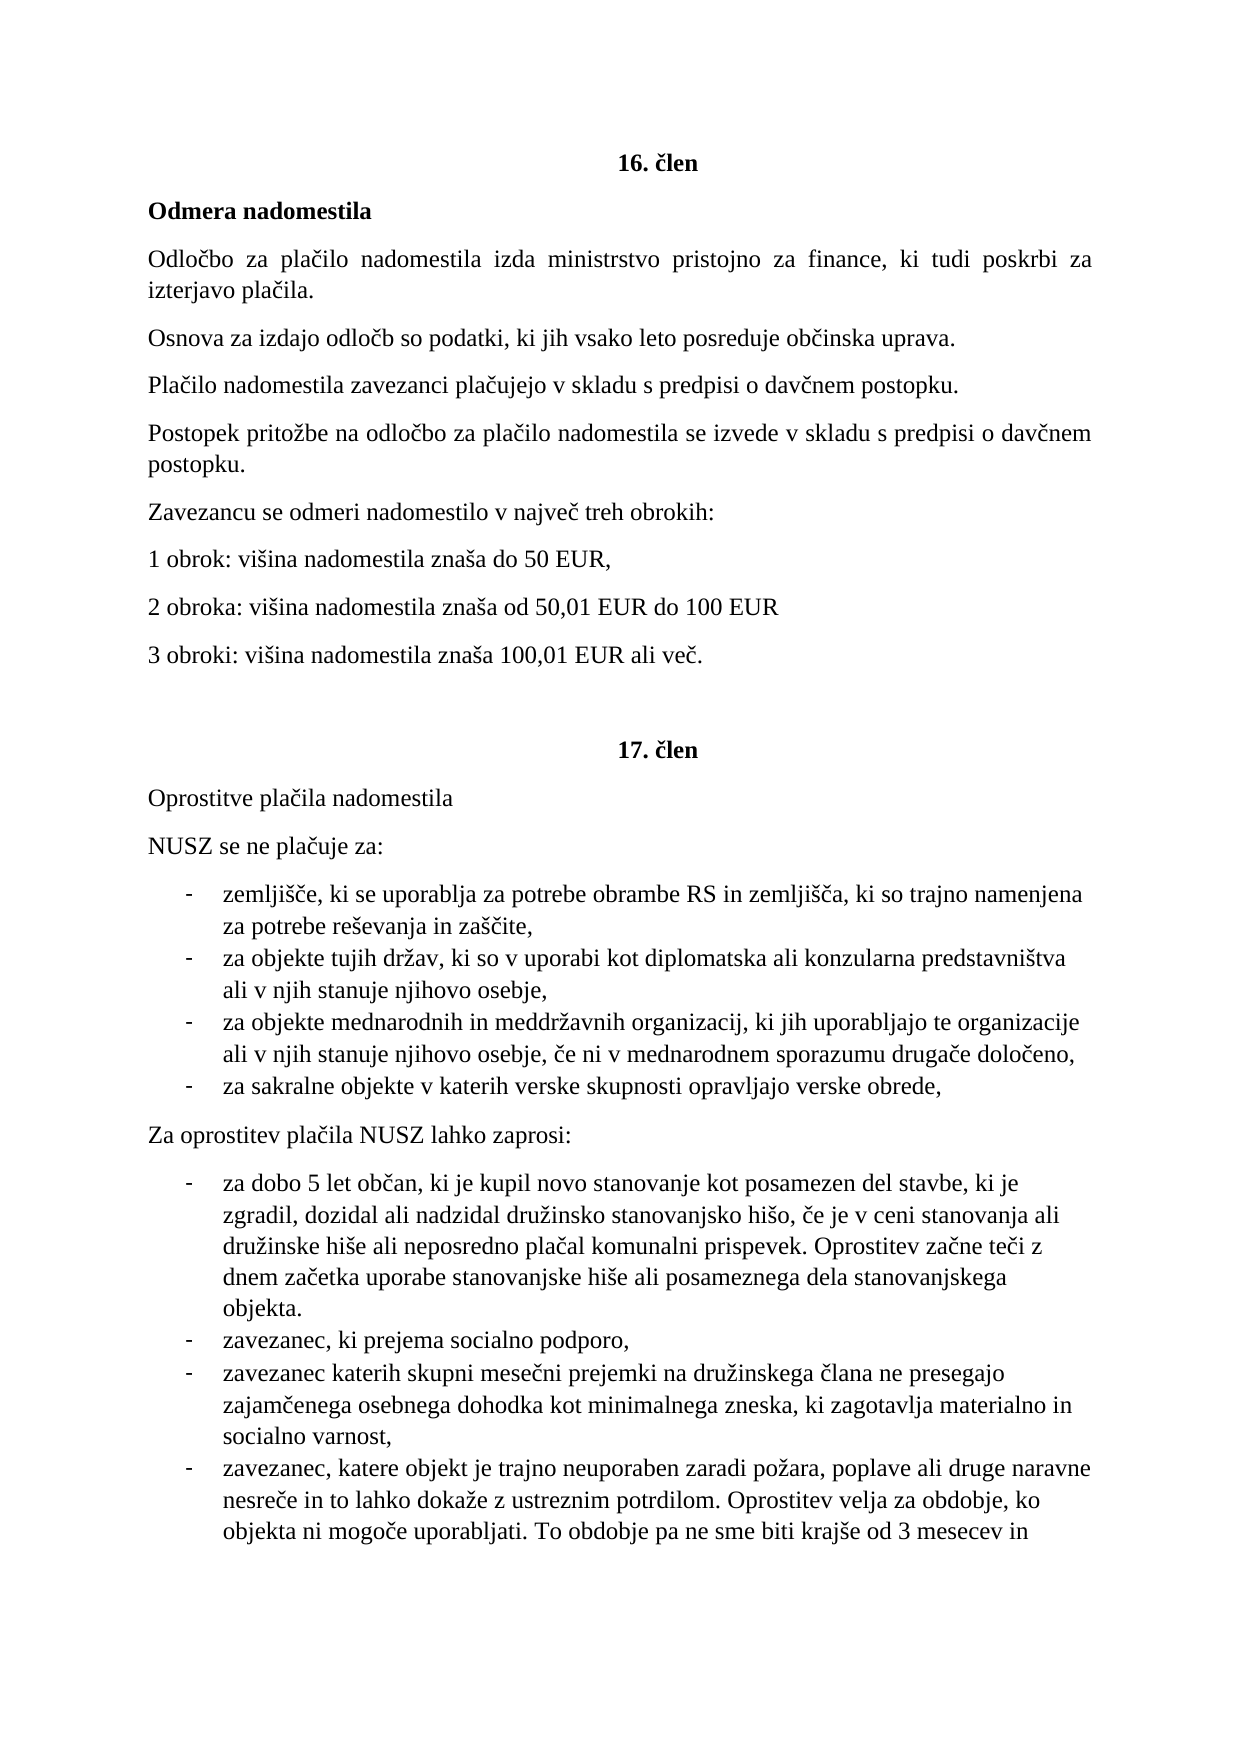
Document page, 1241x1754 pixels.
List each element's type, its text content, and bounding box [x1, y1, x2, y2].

list zemljišče, ki se uporablja za potrebe obrambe RS in zemljišča, ki so trajno namenjena za potrebe reševanja in zaščite, [185, 878, 1093, 940]
text Za oprostitev plačila NUSZ lahko zaprosi: [148, 1120, 1093, 1148]
text Odločbo za plačilo nadomestila izda ministrstvo pristojno za finance, ki tudi poskrbi za izterjavo plačila. [148, 244, 1093, 304]
list za dobo 5 let občan, ki je kupil novo stanovanje kot posamezen del stavbe, ki je zgradil, dozidal ali nadzidal družinsko stanovanjsko hišo, če je v ceni stanovanja ali družinske hiše ali neposredno plačal komunalni prispevek. Oprostitev začne teči z dnem začetka uporabe stanovanjske hiše ali posameznega dela stanovanjskega objekta. [185, 1167, 1093, 1322]
text NUSZ se ne plačuje za: [148, 831, 1093, 859]
text Postopek pritožbe na odločbo za plačilo nadomestila se izvede v skladu s predpisi o davčnem postopku. [148, 418, 1093, 478]
list zavezanec, ki prejema socialno podporo, [185, 1324, 1093, 1355]
list za objekte mednarodnih in meddržavnih organizacij, ki jih uporabljajo te organizacije ali v njih stanuje njihovo osebje, če ni v mednarodnem sporazumu drugače določeno, [185, 1006, 1093, 1068]
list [185, 1452, 1093, 1545]
list za sakralne objekte v katerih verske skupnosti opravljajo verske obrede, [185, 1070, 1093, 1101]
list člen [223, 148, 1093, 177]
text Plačilo nadomestila zavezanci plačujejo v skladu s predpisi o davčnem postopku. [148, 370, 1093, 399]
text Osnova za izdajo odločb so podatki, ki jih vsako leto posreduje občinska uprava. [148, 323, 1093, 351]
text 3 obroki: višina nadomestila znaša 100,01 EUR ali več. [148, 640, 1093, 669]
text 2 obroka: višina nadomestila znaša od 50,01 EUR do 100 EUR [148, 592, 1093, 621]
text Odmera nadomestila [148, 196, 1093, 225]
text Zavezancu se odmeri nadomestilo v največ treh obrokih: [148, 497, 1093, 526]
list zavezanec katerih skupni mesečni prejemki na družinskega člana ne presegajo zajamčenega osebnega dohodka kot minimalnega zneska, ki zagotavlja materialno in socialno varnost, [185, 1357, 1093, 1450]
list za objekte tujih držav, ki so v uporabi kot diplomatska ali konzularna predstavništva ali v njih stanuje njihovo osebje, [185, 942, 1093, 1004]
text Oprostitve plačila nadomestila [148, 783, 1093, 812]
text 1 obrok: višina nadomestila znaša do 50 EUR, [148, 544, 1093, 573]
list člen [223, 735, 1093, 764]
